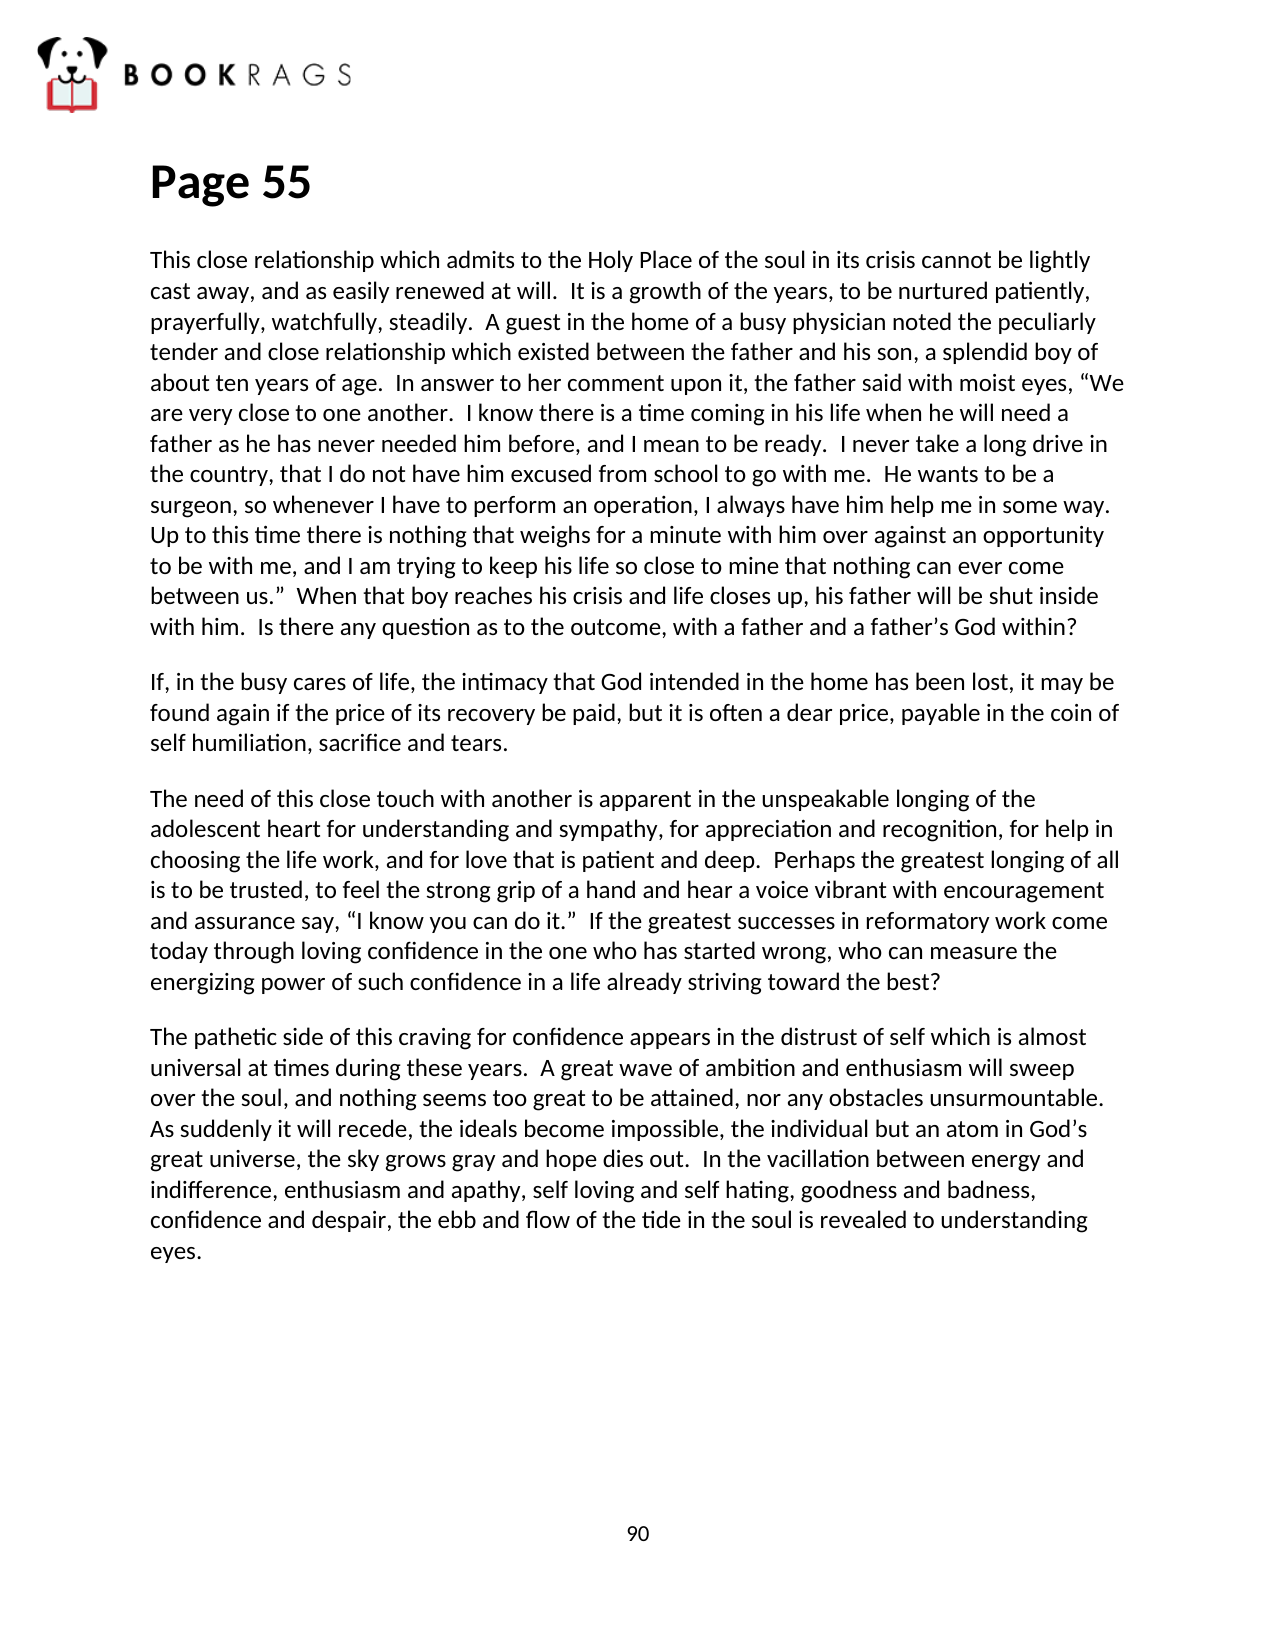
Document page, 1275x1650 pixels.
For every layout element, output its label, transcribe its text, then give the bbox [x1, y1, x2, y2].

text The need of this close touch with another is apparent in the unspeakable longing of the adolescent heart for understanding and sympathy, for appreciation and recognition, for help in choosing the life work, and for love that is patient and deep. Perhaps the greatest longing of all is to be trusted, to feel the strong grip of a hand and hear a voice vibrant with encouragement and assurance say, “I know you can do it.” If the greatest successes in reformatory work come today through loving confidence in the one who has started wrong, who can measure the energizing power of such confidence in a life already striving toward the best? [150, 783, 1125, 997]
text The pathetic side of this craving for confidence appears in the distrust of self which is almost universal at times during these years. A great wave of ambition and enthusiasm will sweep over the soul, and nothing seems too great to be attained, nor any obstacles unsurmountable. As suddenly it will recede, the ideals become impossible, the individual but an atom in God’s great universe, the sky grows gray and hope dies out. In the vacillation between energy and indifference, enthusiasm and apathy, self loving and self hating, goodness and badness, confidence and despair, the ebb and flow of the tide in the soul is revealed to understanding eyes. [150, 1022, 1125, 1266]
picture [37, 37, 351, 113]
text Page 55 [150, 150, 1125, 211]
text This close relationship which admits to the Holy Place of the soul in its crisis cannot be lightly cast away, and as easily renewed at will. It is a growth of the years, to be nurtured patiently, prayerfully, watchfully, steadily. A guest in the home of a busy physician noted the peculiarly tender and close relationship which existed between the father and his son, a splendid boy of about ten years of age. In answer to her comment upon it, the father said with moist eyes, “We are very close to one another. I know there is a time coming in his life when he will need a father as he has never needed him before, and I mean to be ready. I never take a long drive in the country, that I do not have him excused from school to go with me. He wants to be a surgeon, so whenever I have to perform an operation, I always have him help me in some way. Up to this time there is nothing that weighs for a minute with him over against an opportunity to be with me, and I am trying to keep his life so close to mine that nothing can ever come between us.” When that boy reaches his crisis and life closes up, his father will be shut inside with him. Is there any question as to the outcome, with a father and a father’s God within? [150, 244, 1125, 641]
text If, in the busy cares of life, the intimacy that God intended in the home has been lost, it may be found again if the price of its recovery be paid, but it is often a dear price, payable in the coin of self humiliation, sacrifice and tears. [150, 666, 1125, 758]
